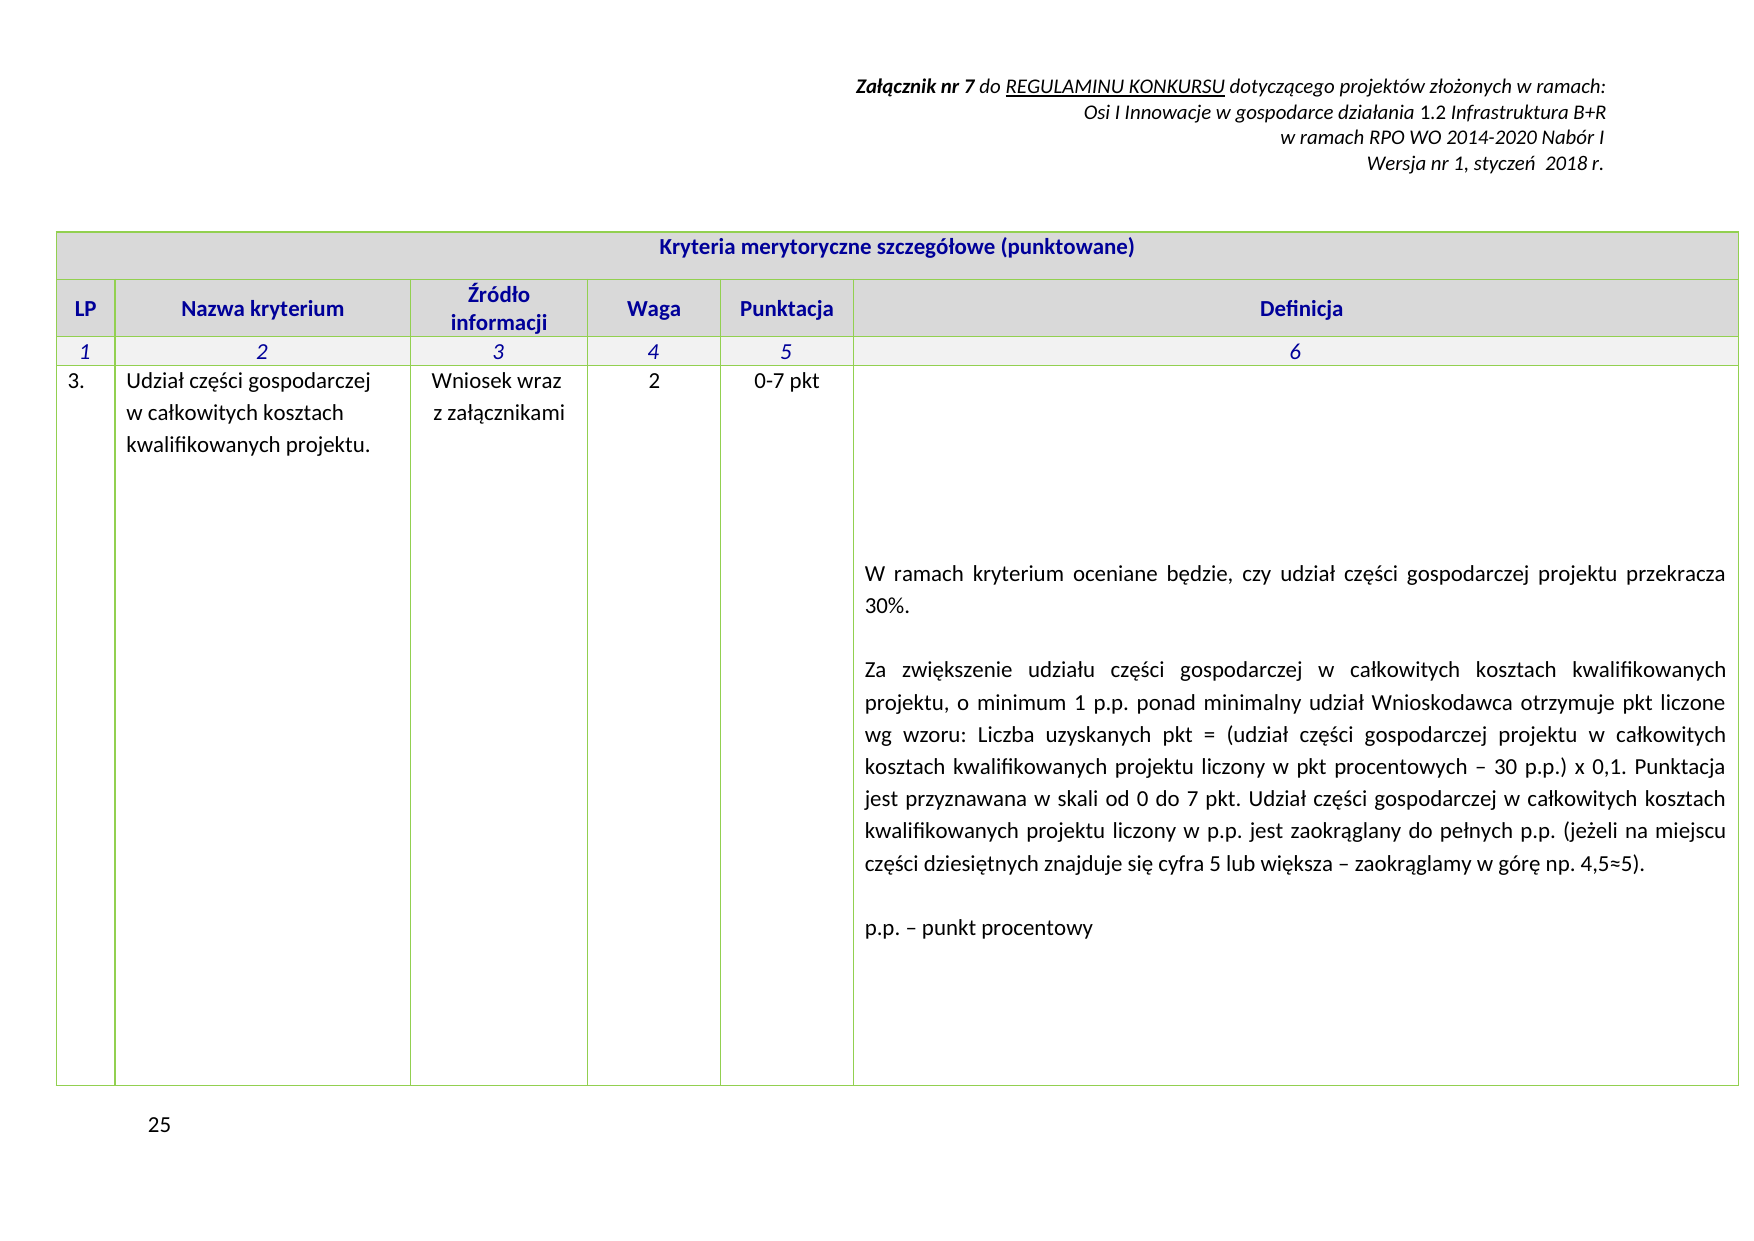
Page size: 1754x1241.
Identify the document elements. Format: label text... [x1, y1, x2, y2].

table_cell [411, 366, 587, 1085]
table_cell 0-7 pkt [721, 366, 853, 1085]
table_cell LP [57, 280, 114, 336]
table_cell 3 [411, 337, 587, 365]
table_cell Źródło informacji [411, 280, 587, 336]
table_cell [116, 366, 410, 1085]
table_cell Waga [588, 280, 720, 336]
table_cell 3. [57, 366, 114, 1085]
table_cell Definicja [854, 280, 1738, 336]
table_cell Punktacja [721, 280, 853, 336]
table_cell 4 [588, 337, 720, 365]
table_cell 1 [57, 337, 114, 365]
table_cell 2 [116, 337, 410, 365]
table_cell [854, 366, 1738, 1085]
table_cell 2 [588, 366, 720, 1085]
table_cell Nazwa kryterium [116, 280, 410, 336]
table_cell 6 [854, 337, 1738, 365]
table_cell 5 [721, 337, 853, 365]
table_cell Kryteria merytoryczne szczegółowe (punktowane) [57, 233, 1738, 279]
